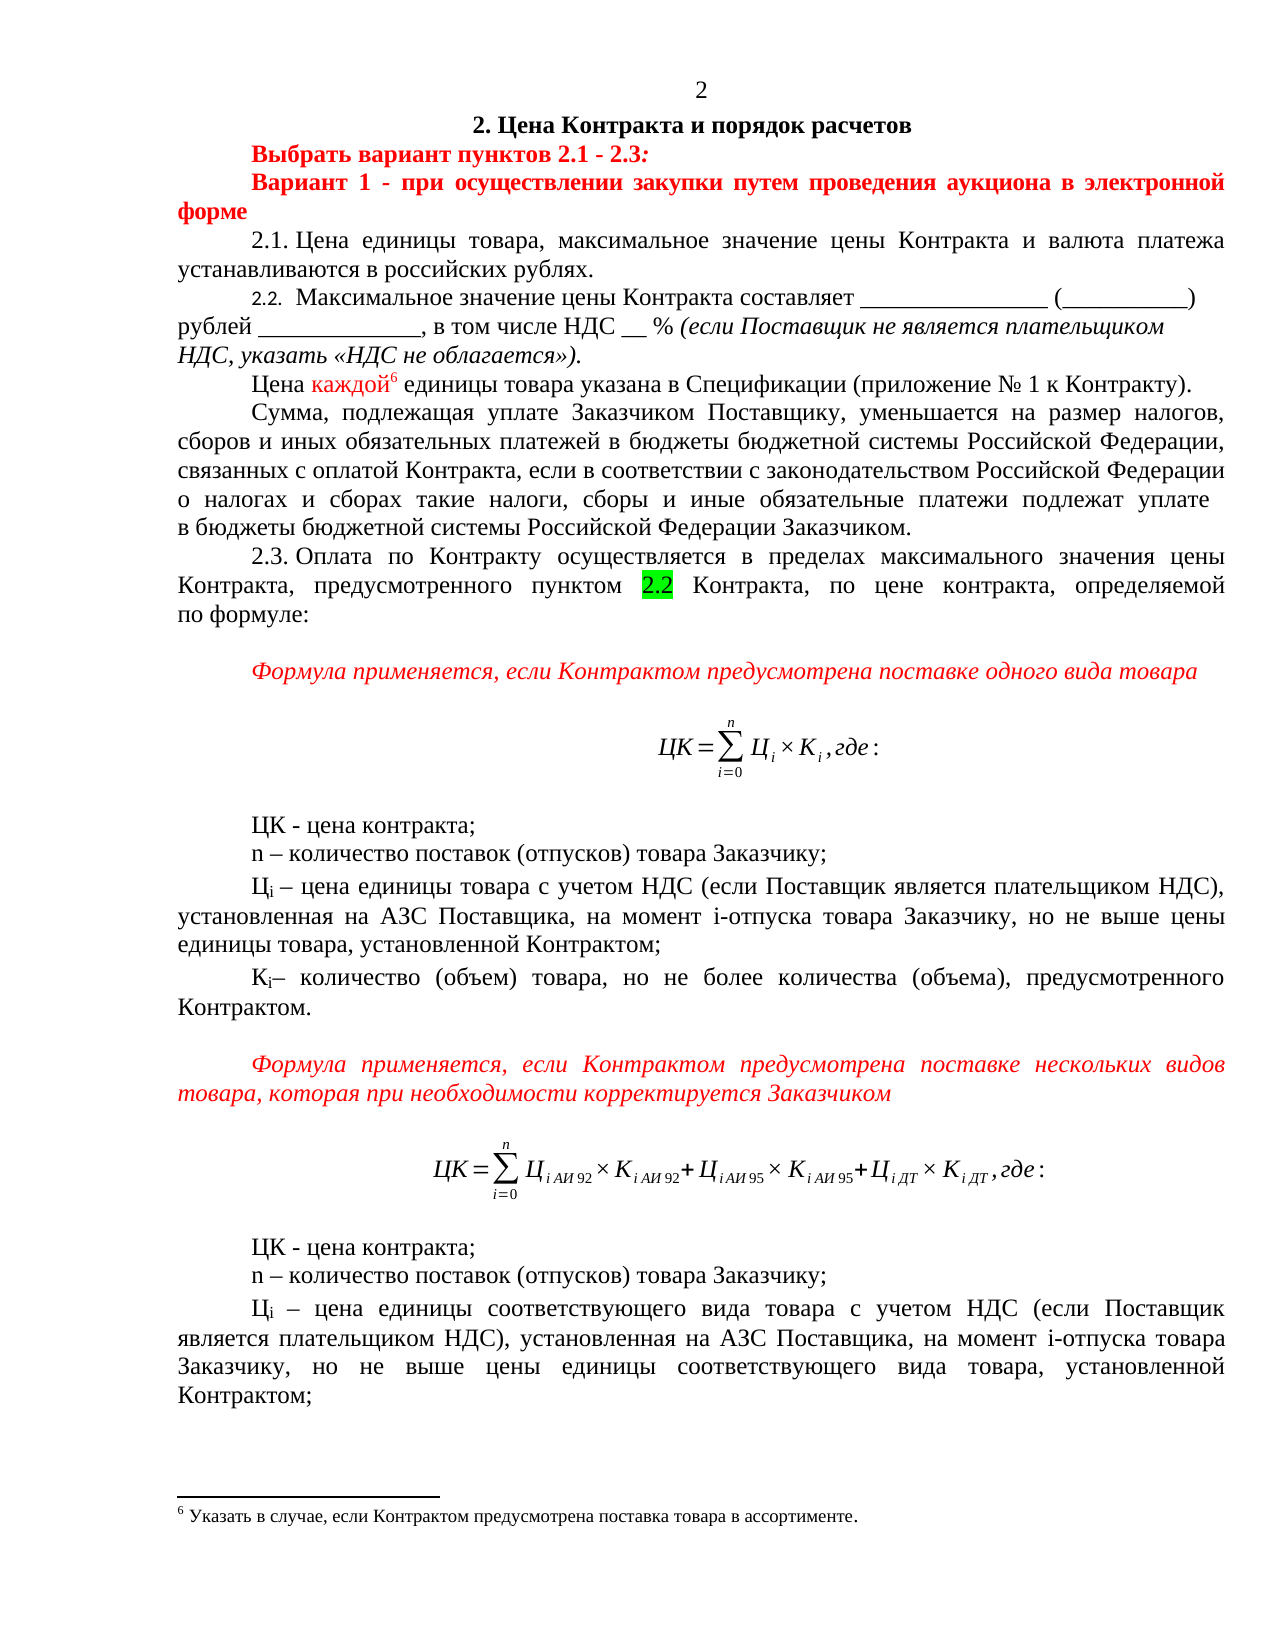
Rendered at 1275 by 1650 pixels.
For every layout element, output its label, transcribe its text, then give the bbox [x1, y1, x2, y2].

text Выбрать вариант пунктов 2.1 - 2.3: [177, 139, 1226, 167]
text n – количество поставок (отпусков) товара Заказчику; [177, 838, 1226, 867]
text 2. Цена Контракта и порядок расчетов [207, 110, 1226, 139]
text Вариант 1 - при осуществлении закупки путем проведения аукциона в электронной форме [177, 167, 1226, 225]
list Цена единицы товара, максимальное значение цены Контракта и валюта платежа устанавливаются в российских рублях. [177, 225, 1226, 282]
text ЦК - цена контракта; [177, 1232, 1226, 1260]
text Цена каждой единицы товара указана в Спецификации (приложение № 1 к Контракту). [177, 369, 1226, 397]
list Оплата по Контракту осуществляется в пределах максимального значения цены Контракта, предусмотренного пунктом 2.2 Контракта, по цене контракта, определяемой по формуле: [177, 541, 1226, 627]
text n – количество поставок (отпусков) товара Заказчику; [177, 1260, 1226, 1289]
text Цi – цена единицы товара с учетом НДС (если Поставщик является плательщиком НДС), установленная на АЗС Поставщика, на момент i-отпуска товара Заказчику, но не выше цены единицы товара, установленной Контрактом; [177, 867, 1226, 958]
text Цi – цена единицы соответствующего вида товара с учетом НДС (если Поставщик является плательщиком НДС), установленная на АЗС Поставщика, на момент i-отпуска товара Заказчику, но не выше цены единицы соответствующего вида товара, установленной Контрактом; [177, 1289, 1226, 1409]
text ЦК - цена контракта; [177, 810, 1226, 838]
text Сумма, подлежащая уплате Заказчиком Поставщику, уменьшается на размер налогов, сборов и иных обязательных платежей в бюджеты бюджетной системы Российской Федерации, связанных с оплатой Контракта, если в соответствии с законодательством Российской Федерации о налогах и сборах такие налоги, сборы и иные обязательные платежи подлежат уплате в бюджеты бюджетной системы Российской Федерации Заказчиком. [177, 397, 1226, 541]
text Кi– количество (объем) товара, но не более количества (объема), предусмотренного Контрактом. [177, 958, 1226, 1021]
text Формула применяется, если Контрактом предусмотрена поставке нескольких видов товара, которая при необходимости корректируется Заказчиком [177, 1049, 1226, 1107]
list Максимальное значение цены Контракта составляет _______________ (__________) рублей _____________, в том числе НДС __ % (если Поставщик не является плательщиком НДС, указать «НДС не облагается»). [177, 282, 1226, 369]
list Формула применяется, если Контрактом предусмотрена поставке одного вида товара [215, 656, 1226, 685]
